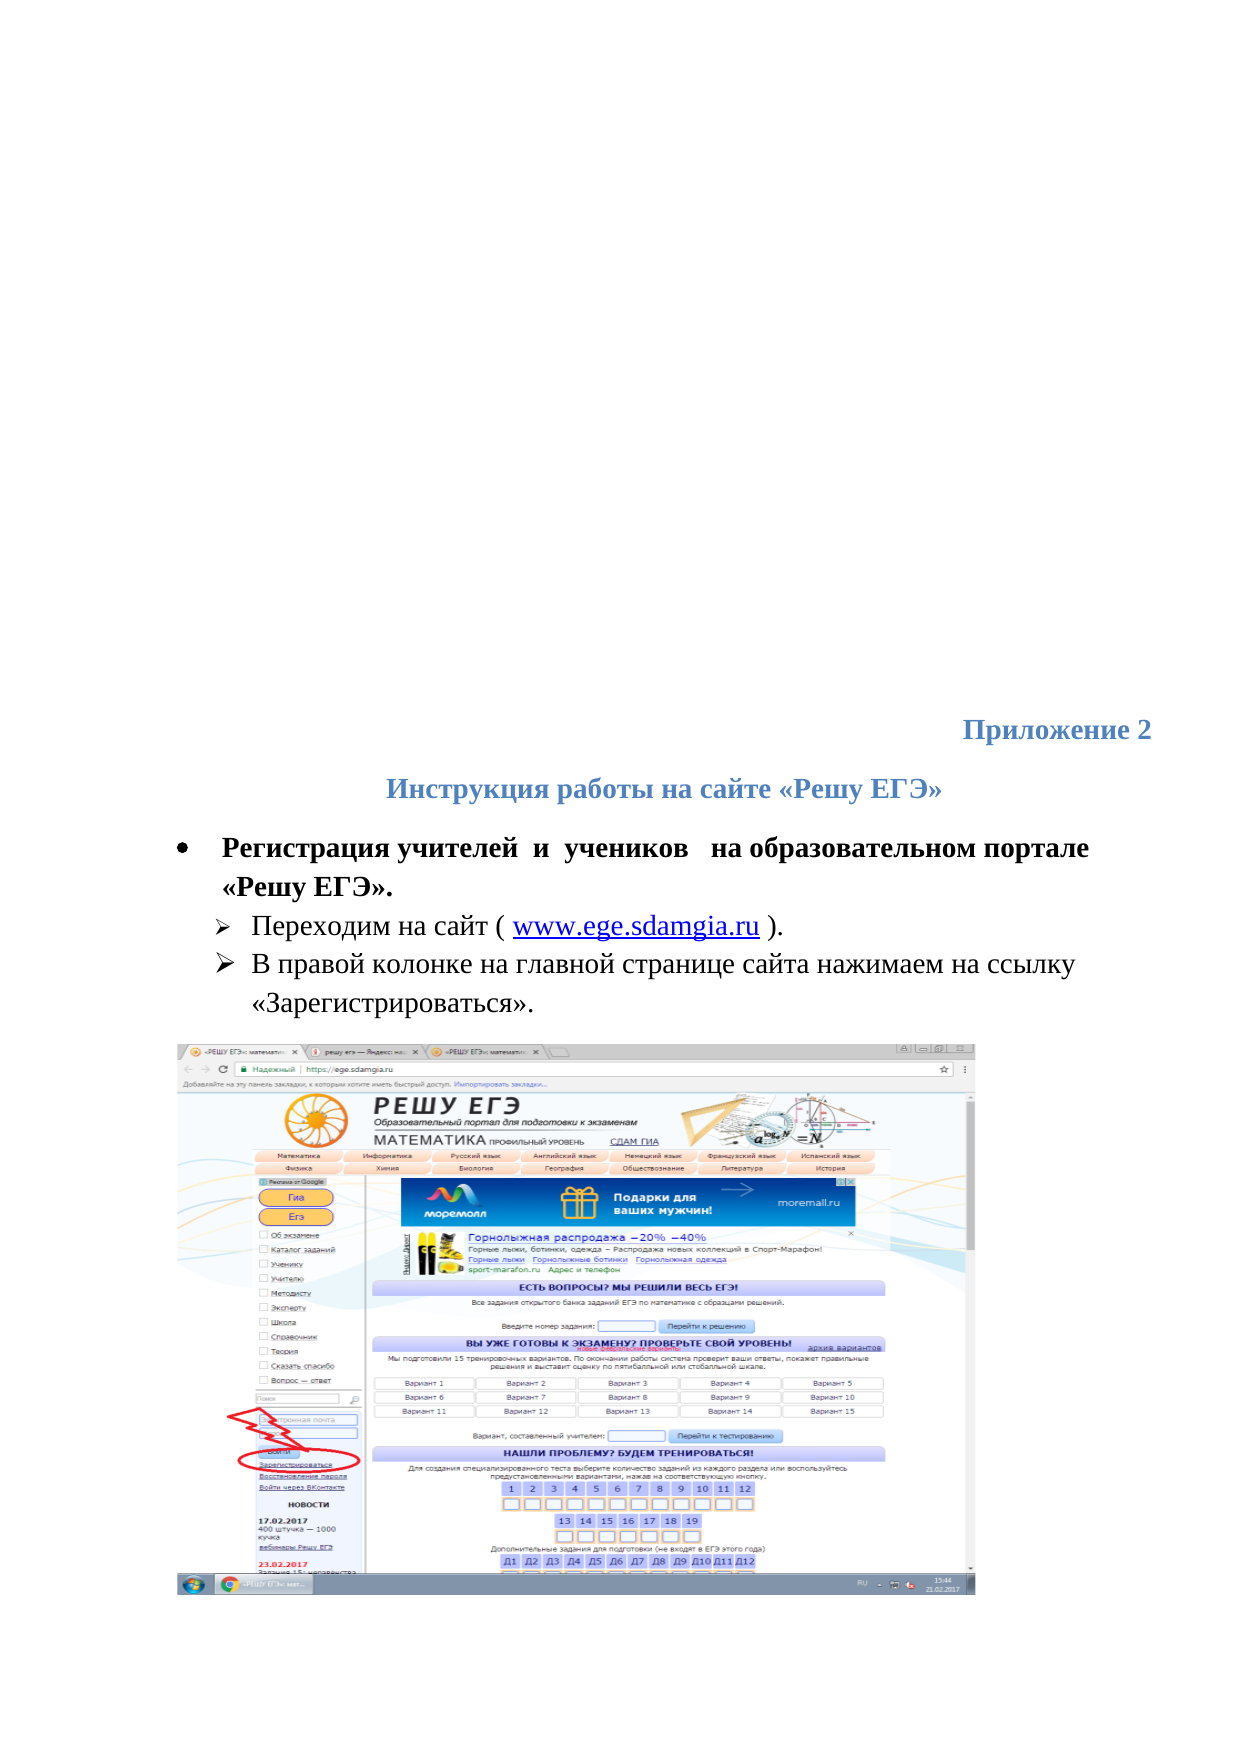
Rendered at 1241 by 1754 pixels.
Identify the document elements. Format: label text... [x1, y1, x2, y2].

text Инструкция работы на сайте «Решу ЕГЭ» [177, 771, 1152, 805]
text Приложение 2 [177, 712, 1152, 745]
picture [177, 1044, 976, 1595]
list Регистрация учителей и учеников на образовательном портале «Решу ЕГЭ». [177, 831, 1152, 903]
list В правой колонке на главной странице сайта нажимаем на ссылку «Зарегистрироваться». [213, 946, 1152, 1018]
list Переходим на сайт ( www.ege.sdamgia.ru ). [213, 908, 1152, 941]
